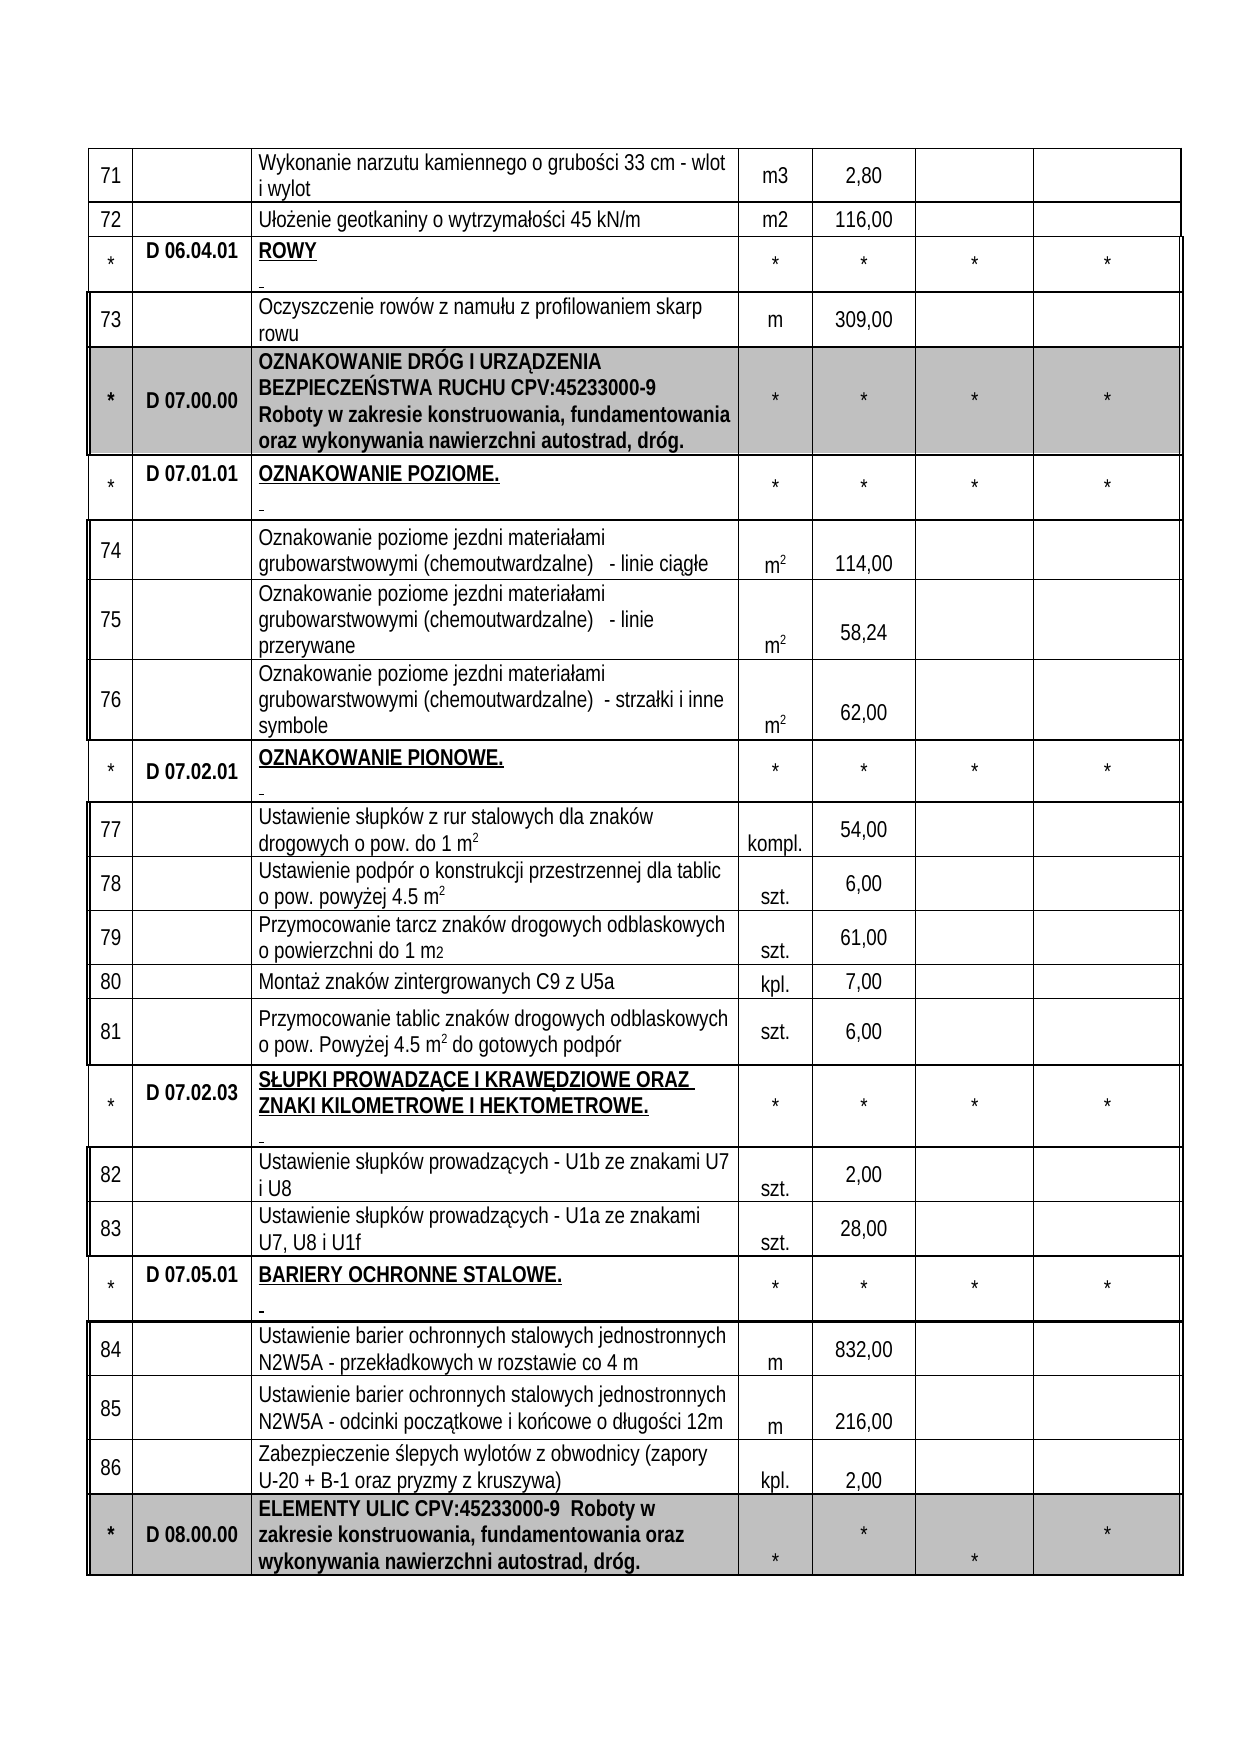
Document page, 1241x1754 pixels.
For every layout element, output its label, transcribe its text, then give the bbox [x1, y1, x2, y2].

table_cell m2 [739, 660, 812, 739]
table_cell 78 [91, 857, 132, 910]
table_cell * [1034, 237, 1179, 291]
table_cell * [739, 1495, 812, 1574]
table_cell [1034, 999, 1179, 1063]
table_cell 309,00 [813, 293, 915, 346]
table_cell 2,00 [813, 1440, 915, 1493]
table_cell [1034, 1376, 1179, 1439]
table_cell [916, 965, 1033, 998]
table_cell [916, 660, 1033, 739]
table_cell m2 [739, 580, 812, 658]
table_cell Oznakowanie poziome jezdni materiałami grubowarstwowymi (chemoutwardzalne) - strzałki i inne symbole [252, 660, 738, 739]
table_cell Ustawienie słupków z rur stalowych dla znaków drogowych o pow. do 1 m2 [252, 803, 738, 856]
table_cell 62,00 [813, 660, 915, 739]
table_cell 832,00 [813, 1323, 915, 1375]
table_cell 72 [89, 203, 132, 236]
table_cell 216,00 [813, 1376, 915, 1439]
table_cell 82 [91, 1148, 132, 1201]
table_cell BARIERY OCHRONNE STALOWE. [252, 1257, 738, 1320]
table_cell D 07.05.01 [133, 1257, 251, 1320]
table_cell 61,00 [813, 911, 915, 963]
table_cell [1034, 1148, 1179, 1201]
table_cell * [89, 1066, 132, 1146]
table_cell Ustawienie słupków prowadzących - U1a ze znakami U7, U8 i U1f [252, 1202, 738, 1255]
table_cell szt. [739, 911, 812, 963]
table_cell [1034, 660, 1179, 739]
table_cell 6,00 [813, 999, 915, 1063]
table_cell D 07.02.01 [133, 741, 251, 801]
table_cell 28,00 [813, 1202, 915, 1255]
table_cell * [89, 1257, 132, 1320]
table_cell [916, 293, 1033, 346]
table_cell * [1034, 348, 1179, 453]
table_cell Montaż znaków zintergrowanych C9 z U5a [252, 965, 738, 998]
table_cell [133, 149, 251, 201]
table_cell [133, 1323, 251, 1375]
table_cell 85 [91, 1376, 132, 1439]
table_cell Wykonanie narzutu kamiennego o grubości 33 cm - wlot i wylot [252, 149, 738, 201]
table_cell m3 [739, 149, 812, 201]
table_cell [1034, 857, 1179, 910]
table_cell 54,00 [813, 803, 915, 856]
table_cell D 07.02.03 [133, 1066, 251, 1146]
table_cell szt. [739, 1148, 812, 1201]
table_cell kpl. [739, 1440, 812, 1493]
table_cell Przymocowanie tablic znaków drogowych odblaskowych o pow. Powyżej 4.5 m2 do gotowych podpór [252, 999, 738, 1063]
table_cell Zabezpieczenie ślepych wylotów z obwodnicy (zapory U-20 + B-1 oraz pryzmy z kruszywa) [252, 1440, 738, 1493]
table_cell [1034, 203, 1180, 236]
table_cell [1034, 911, 1179, 963]
table_cell 6,00 [813, 857, 915, 910]
table_cell * [916, 237, 1033, 291]
table_cell * [916, 1495, 1033, 1574]
table_cell [1034, 803, 1179, 856]
table_cell ROWY [252, 237, 738, 291]
table_cell [916, 580, 1033, 658]
table_cell Oznakowanie poziome jezdni materiałami grubowarstwowymi (chemoutwardzalne) - linie przerywane [252, 580, 738, 658]
table_cell 114,00 [813, 521, 915, 578]
table_cell * [739, 237, 812, 291]
table_cell * [813, 741, 915, 801]
table_cell * [916, 1066, 1033, 1146]
table_cell m [739, 293, 812, 346]
table_cell [133, 203, 251, 236]
table_cell [133, 1376, 251, 1439]
table_cell * [813, 237, 915, 291]
table_cell * [916, 456, 1033, 519]
table_cell 77 [91, 803, 132, 856]
table_cell * [813, 456, 915, 519]
table_cell * [89, 741, 132, 801]
table_cell 75 [91, 580, 132, 658]
table_cell * [739, 741, 812, 801]
table_cell [1034, 965, 1179, 998]
table_cell [1034, 1202, 1179, 1255]
table_cell [1034, 149, 1180, 201]
table_cell m2 [739, 203, 812, 236]
table_cell * [916, 1257, 1033, 1320]
table_cell * [1034, 456, 1179, 519]
table_cell 83 [91, 1202, 132, 1255]
table_cell Ustawienie barier ochronnych stalowych jednostronnych N2W5A - przekładkowych w rozstawie co 4 m [252, 1323, 738, 1375]
table_cell Ustawienie podpór o konstrukcji przestrzennej dla tablic o pow. powyżej 4.5 m2 [252, 857, 738, 910]
table_cell [916, 857, 1033, 910]
table_cell [133, 293, 251, 346]
table_cell [1034, 293, 1179, 346]
table_cell * [1034, 1066, 1179, 1146]
table_cell kpl. [739, 965, 812, 998]
table_cell * [1034, 1257, 1179, 1320]
table_cell m [739, 1376, 812, 1439]
table_cell Przymocowanie tarcz znaków drogowych odblaskowych o powierzchni do 1 m2 [252, 911, 738, 963]
table_cell ELEMENTY ULIC CPV:45233000-9 Roboty w zakresie konstruowania, fundamentowania oraz wykonywania nawierzchni autostrad, dróg. [252, 1495, 738, 1574]
table_cell [916, 1148, 1033, 1201]
table_cell OZNAKOWANIE PIONOWE. [252, 741, 738, 801]
table_cell D 08.00.00 [133, 1495, 251, 1574]
table_cell szt. [739, 1202, 812, 1255]
table_cell Ułożenie geotkaniny o wytrzymałości 45 kN/m [252, 203, 738, 236]
table_cell [916, 1376, 1033, 1439]
table_cell 2,00 [813, 1148, 915, 1201]
table_cell * [813, 348, 915, 453]
table_cell 81 [91, 999, 132, 1063]
table_cell [133, 1202, 251, 1255]
table_cell m2 [739, 521, 812, 578]
table_cell [133, 965, 251, 998]
table_cell [916, 1440, 1033, 1493]
table_cell * [813, 1066, 915, 1146]
table_cell Ustawienie barier ochronnych stalowych jednostronnych N2W5A - odcinki początkowe i końcowe o długości 12m [252, 1376, 738, 1439]
table_cell [133, 857, 251, 910]
table_cell szt. [739, 999, 812, 1063]
table_cell [133, 803, 251, 856]
table_cell 79 [91, 911, 132, 963]
table_cell [133, 999, 251, 1063]
table_cell [916, 203, 1033, 236]
table_cell * [739, 348, 812, 453]
table_cell * [916, 741, 1033, 801]
table_cell 58,24 [813, 580, 915, 658]
table_cell 86 [91, 1440, 132, 1493]
table_cell kompl. [739, 803, 812, 856]
table_cell 71 [89, 149, 132, 201]
table_cell [916, 999, 1033, 1063]
table_cell * [1034, 741, 1179, 801]
table_cell D 07.01.01 [133, 456, 251, 519]
table_cell * [91, 348, 132, 453]
table_cell * [89, 237, 132, 291]
table_cell OZNAKOWANIE DRÓG I URZĄDZENIA BEZPIECZEŃSTWA RUCHU CPV:45233000-9 Roboty w zakresie konstruowania, fundamentowania oraz wykonywania nawierzchni autostrad, dróg. [252, 348, 738, 453]
table_cell [1034, 580, 1179, 658]
table_cell 116,00 [813, 203, 915, 236]
table_cell [1034, 1440, 1179, 1493]
table_cell 73 [91, 293, 132, 346]
table_cell [133, 911, 251, 963]
table_cell [916, 521, 1033, 578]
table_cell 80 [91, 965, 132, 998]
table_cell * [1034, 1495, 1179, 1574]
table_cell [1034, 521, 1179, 578]
table_cell Oczyszczenie rowów z namułu z profilowaniem skarp rowu [252, 293, 738, 346]
table_cell [133, 580, 251, 658]
table_cell [133, 660, 251, 739]
table_cell 2,80 [813, 149, 915, 201]
table_cell * [813, 1495, 915, 1574]
table_cell [133, 1148, 251, 1201]
table_cell [133, 1440, 251, 1493]
table_cell D 07.00.00 [133, 348, 251, 453]
table_cell [916, 911, 1033, 963]
table_cell [133, 521, 251, 578]
table_cell * [739, 1066, 812, 1146]
table_cell * [89, 456, 132, 519]
table_cell Oznakowanie poziome jezdni materiałami grubowarstwowymi (chemoutwardzalne) - linie ciągłe [252, 521, 738, 578]
table_cell [916, 149, 1033, 201]
table_cell Ustawienie słupków prowadzących - U1b ze znakami U7 i U8 [252, 1148, 738, 1201]
table_cell [916, 803, 1033, 856]
table_cell m [739, 1323, 812, 1375]
table_cell szt. [739, 857, 812, 910]
table_cell D 06.04.01 [133, 237, 251, 291]
table_cell 84 [91, 1323, 132, 1375]
table_cell 7,00 [813, 965, 915, 998]
table_cell * [91, 1495, 132, 1574]
table_cell 74 [91, 521, 132, 578]
table_cell [916, 1202, 1033, 1255]
table_cell SŁUPKI PROWADZĄCE I KRAWĘDZIOWE ORAZ ZNAKI KILOMETROWE I HEKTOMETROWE. [252, 1066, 738, 1146]
table_cell * [739, 456, 812, 519]
table_cell OZNAKOWANIE POZIOME. [252, 456, 738, 519]
table_cell * [739, 1257, 812, 1320]
table_cell [916, 1323, 1033, 1375]
table_cell 76 [91, 660, 132, 739]
table_cell * [916, 348, 1033, 453]
table_cell [1034, 1323, 1179, 1375]
table_cell * [813, 1257, 915, 1320]
